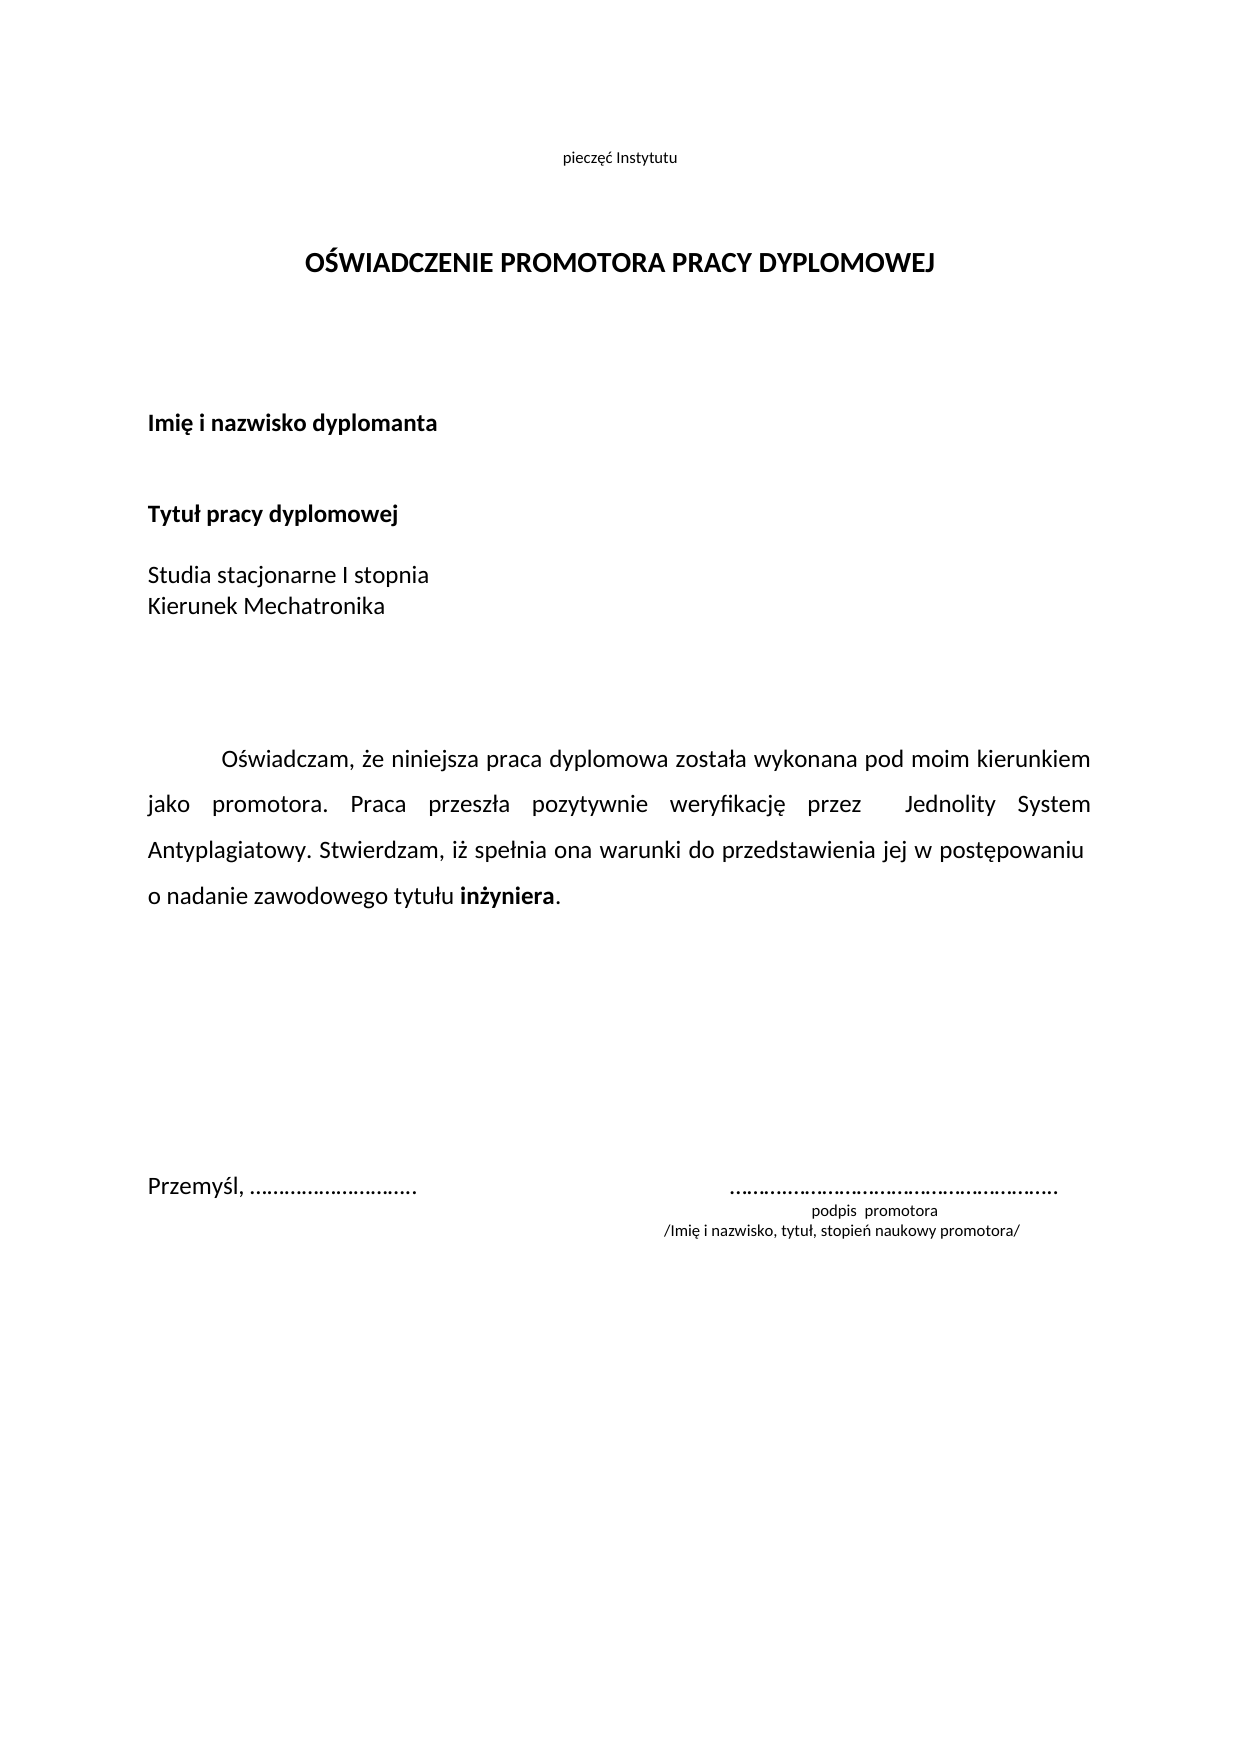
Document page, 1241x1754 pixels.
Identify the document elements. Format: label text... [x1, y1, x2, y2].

text OŚWIADCZENIE promotora pracy dyplomowej [148, 244, 1093, 280]
text Imię i nazwisko dyplomanta [148, 407, 1093, 437]
text Przemyśl, ……………………….. ……….……………………………………….. [148, 1170, 1093, 1200]
text /Imię i nazwisko, tytuł, stopień naukowy promotora/ [664, 1221, 1093, 1241]
text Tytuł pracy dyplomowej [148, 498, 1093, 529]
text pieczęć Instytutu [148, 148, 1093, 168]
text Studia stacjonarne I stopnia [148, 559, 1093, 590]
text podpis promotora [148, 1200, 1093, 1221]
text Oświadczam, że niniejsza praca dyplomowa została wykonana pod moim kierunkiem jako promotora. Praca przeszła pozytywnie weryfikację przez Jednolity System Antyplagiatowy. Stwierdzam, iż spełnia ona warunki do przedstawienia jej w postępowaniu o nadanie zawodowego tytułu inżyniera. [148, 743, 1093, 910]
text Kierunek Mechatronika [148, 590, 1093, 621]
